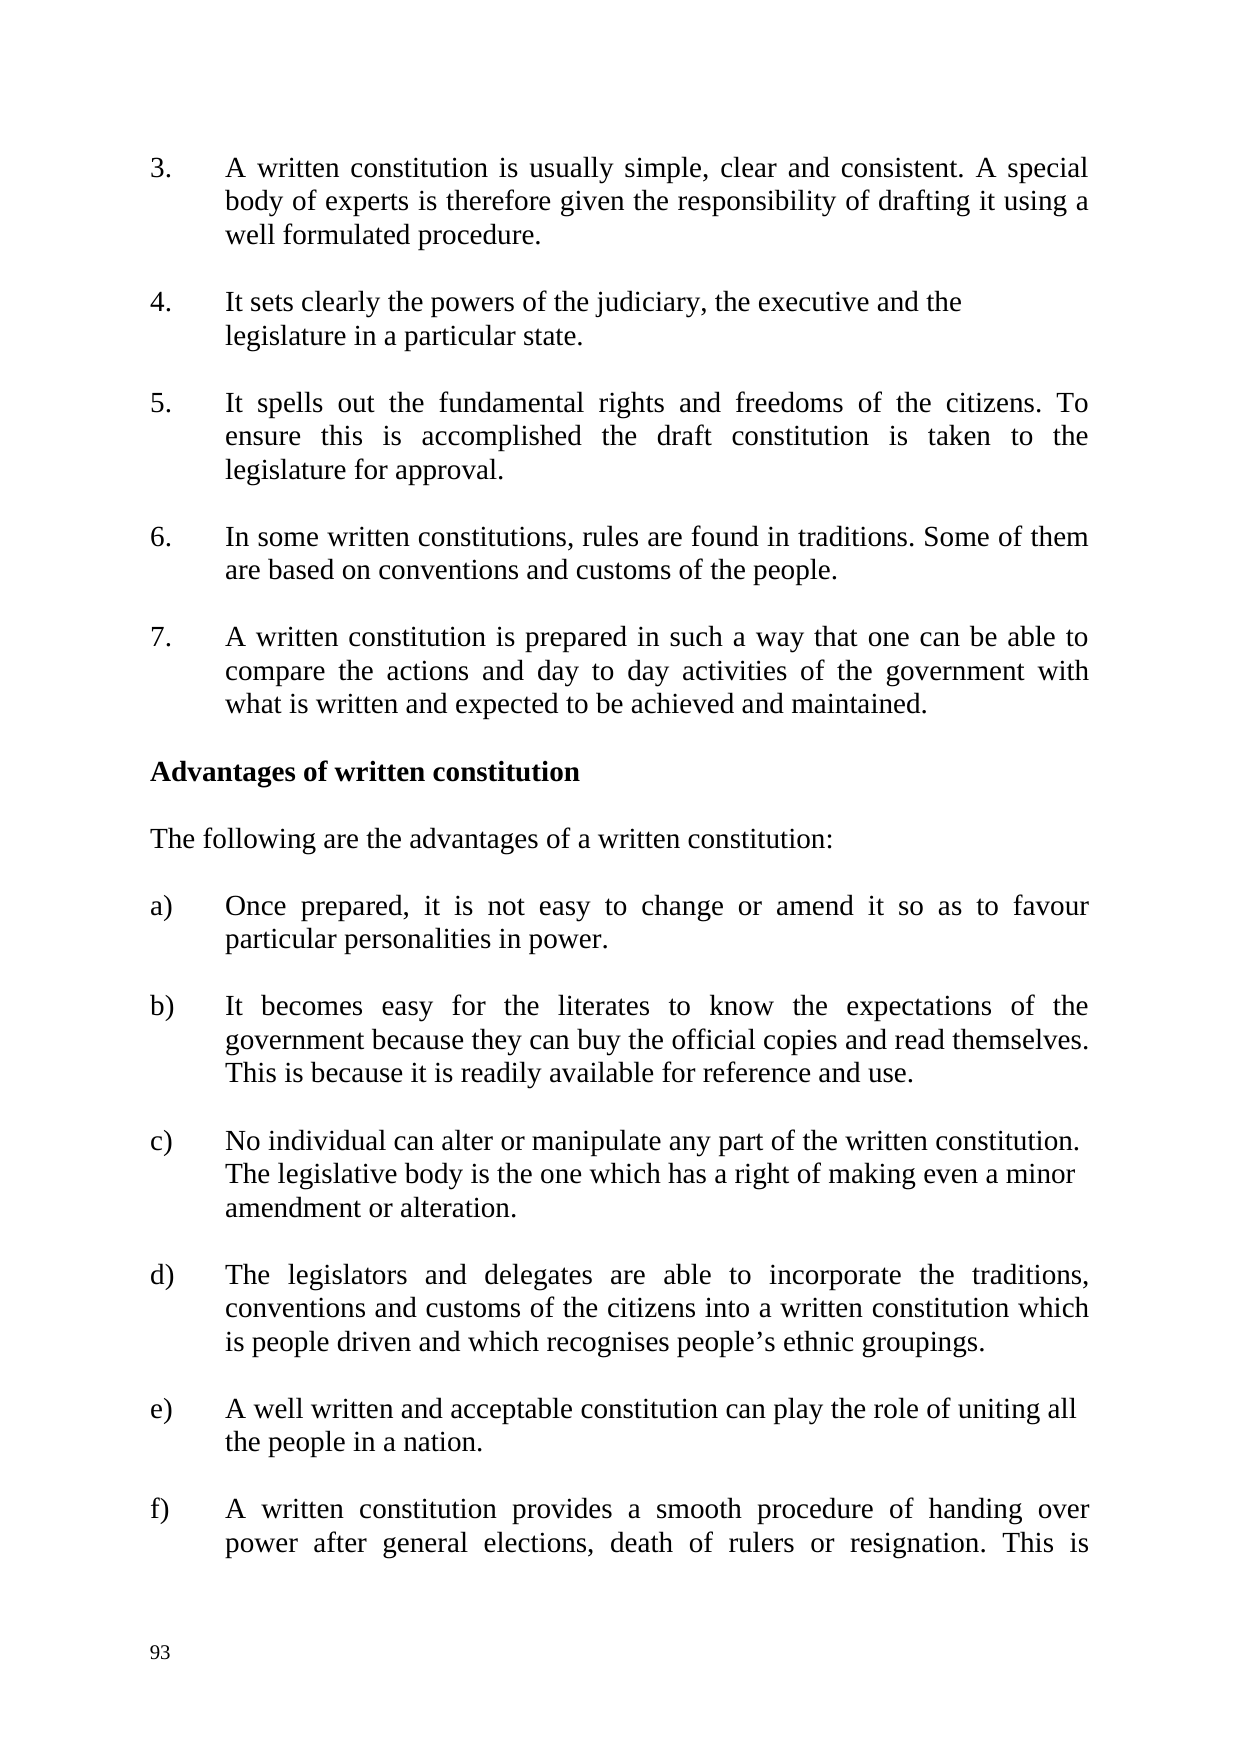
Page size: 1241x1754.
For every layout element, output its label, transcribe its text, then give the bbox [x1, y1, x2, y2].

list Once prepared, it is not easy to change or amend it so as to favour particular personalities in power. [150, 888, 1090, 955]
list It spells out the fundamental rights and freedoms of the citizens. To ensure this is accomplished the draft constitution is taken to the legislature for approval. [150, 385, 1090, 485]
list A written constitution is usually simple, clear and consistent. A special body of experts is therefore given the responsibility of drafting it using a well formulated procedure. [150, 150, 1090, 251]
list A written constitution is prepared in such a way that one can be able to compare the actions and day to day activities of the government with what is written and expected to be achieved and maintained. [150, 619, 1090, 720]
list No individual can alter or manipulate any part of the written constitution. The legislative body is the one which has a right of making even a minor amendment or alteration. [150, 1123, 1090, 1223]
list The legislators and delegates are able to incorporate the traditions, conventions and customs of the citizens into a written constitution which is people driven and which recognises people’s ethnic groupings. [150, 1257, 1090, 1357]
list It sets clearly the powers of the judiciary, the executive and the legislature in a particular state. [150, 284, 1090, 351]
subtitle Advantages of written constitution [150, 754, 1090, 787]
list It becomes easy for the literates to know the expectations of the government because they can buy the official copies and read themselves. This is because it is readily available for reference and use. [150, 988, 1090, 1089]
list A well written and acceptable constitution can play the role of uniting all the people in a nation. [150, 1391, 1090, 1458]
text The following are the advantages of a written constitution: [150, 821, 1090, 854]
list In some written constitutions, rules are found in traditions. Some of them are based on conventions and customs of the people. [150, 519, 1090, 586]
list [150, 1492, 1090, 1559]
